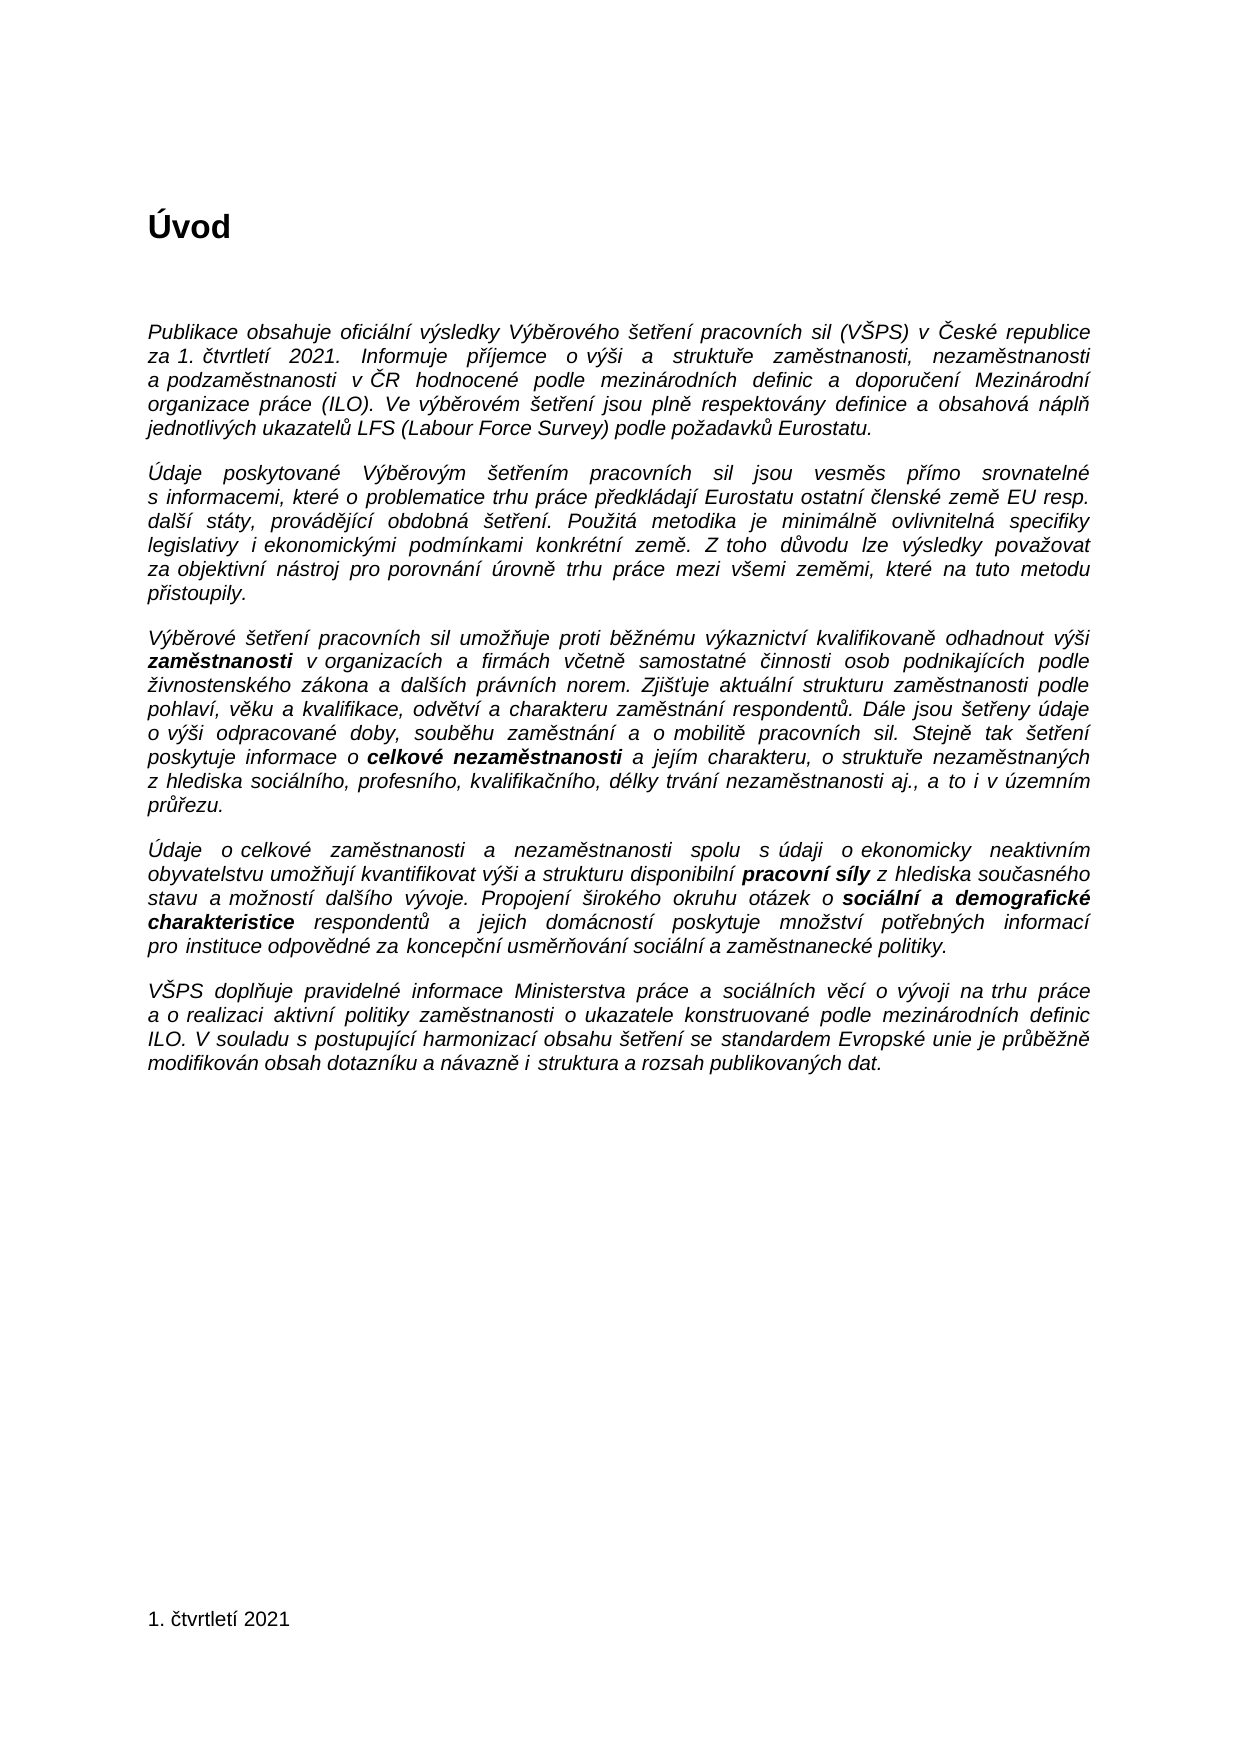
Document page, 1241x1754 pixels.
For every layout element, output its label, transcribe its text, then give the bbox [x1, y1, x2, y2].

text VŠPS doplňuje pravidelné informace Ministerstva práce a sociálních věcí o vývoji na trhu práce a o realizaci aktivní politiky zaměstnanosti o ukazatele konstruované podle mezinárodních definic ILO. V souladu s postupující harmonizací obsahu šetření se standardem Evropské unie je průběžně modifikován obsah dotazníku a návazně i struktura a rozsah publikovaných dat. [148, 978, 1092, 1074]
text Výběrové šetření pracovních sil umožňuje proti běžnému výkaznictví kvalifikovaně odhadnout výši zaměstnanosti v organizacích a firmách včetně samostatné činnosti osob podnikajících podle živnostenského zákona a dalších právních norem. Zjišťuje aktuální strukturu zaměstnanosti podle pohlaví, věku a kvalifikace, odvětví a charakteru zaměstnání respondentů. Dále jsou šetřeny údaje o výši odpracované doby, souběhu zaměstnání a o mobilitě pracovních sil. Stejně tak šetření poskytuje informace o celkové nezaměstnanosti a jejím charakteru, o struktuře nezaměstnaných z hlediska sociálního, profesního, kvalifikačního, délky trvání nezaměstnanosti aj., a to i v územním průřezu. [148, 625, 1092, 817]
text Úvod [148, 207, 1029, 245]
text Údaje o celkové zaměstnanosti a nezaměstnanosti spolu s údaji o ekonomicky neaktivním obyvatelstvu umožňují kvantifikovat výši a strukturu disponibilní pracovní síly z hlediska současného stavu a možností dalšího vývoje. Propojení širokého okruhu otázek o sociální a demografické charakteristice respondentů a jejich domácností poskytuje množství potřebných informací pro instituce odpovědné za koncepční usměrňování sociální a zaměstnanecké politiky. [148, 838, 1092, 958]
text Publikace obsahuje oficiální výsledky Výběrového šetření pracovních sil (VŠPS) v České republice za 1. čtvrtletí 2021. Informuje příjemce o výši a struktuře zaměstnanosti, nezaměstnanosti a podzaměstnanosti v ČR hodnocené podle mezinárodních definic a doporučení Mezinárodní organizace práce (ILO). Ve výběrovém šetření jsou plně respektovány definice a obsahová náplň jednotlivých ukazatelů LFS (Labour Force Survey) podle požadavků Eurostatu. [148, 320, 1092, 440]
text Údaje poskytované Výběrovým šetřením pracovních sil jsou vesměs přímo srovnatelné s informacemi, které o problematice trhu práce předkládají Eurostatu ostatní členské země EU resp. další státy, provádějící obdobná šetření. Použitá metodika je minimálně ovlivnitelná specifiky legislativy i ekonomickými podmínkami konkrétní země. Z toho důvodu lze výsledky považovat za objektivní nástroj pro porovnání úrovně trhu práce mezi všemi zeměmi, které na tuto metodu přistoupily. [148, 461, 1092, 604]
